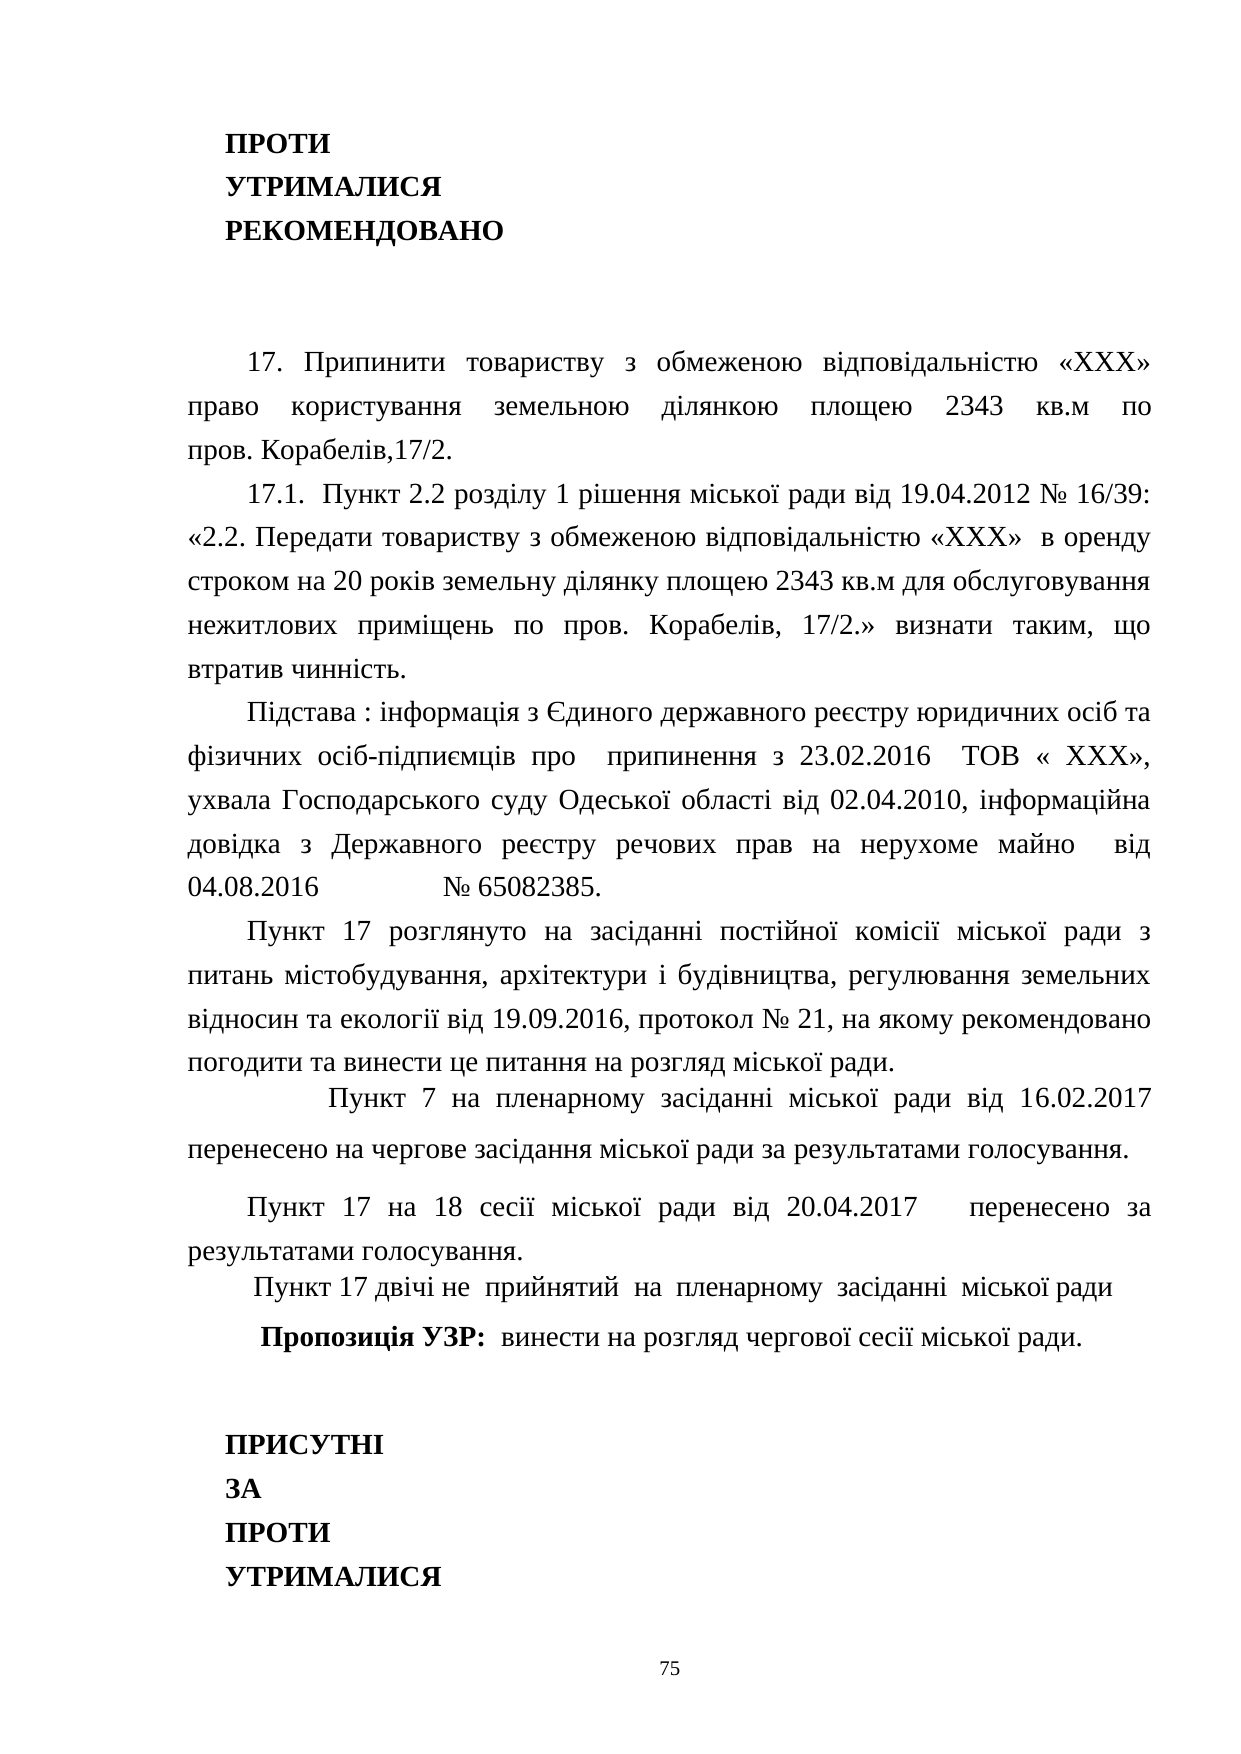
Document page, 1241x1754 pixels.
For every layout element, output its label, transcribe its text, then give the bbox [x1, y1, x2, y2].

text ПРОТИ [225, 1507, 1152, 1551]
text ПРОТИ [225, 118, 1152, 162]
text Підстава : інформація з Єдиного державного реєстру юридичних осіб та фізичних осіб-підпиємців про припинення з 23.02.2016 ТОВ « ХХХ», ухвала Господарського суду Одеської області від 02.04.2010, інформаційна довідка з Державного реєстру речових прав на нерухоме майно від 04.08.2016 № 65082385. [187, 687, 1152, 906]
text Пункт 17 на 18 сесії міської ради від 20.04.2017 перенесено за результатами голосування. [187, 1181, 1152, 1269]
text УТРИМАЛИСЯ [225, 162, 1152, 206]
text Пропозиція УЗР: винести на розгляд чергової сесії міської ради. [187, 1319, 1152, 1353]
text Пункт 7 на пленарному засіданні міської ради від 16.02.2017 перенесено на чергове засідання міської ради за результатами голосування. [187, 1081, 1152, 1164]
text ЗА [225, 1463, 1152, 1507]
text Пункт 17 розглянуто на засіданні постійної комісії міської ради з питань містобудування, архітектури і будівництва, регулювання земельних відносин та екології від 19.09.2016, протокол № 21, на якому рекомендовано погодити та винести це питання на розгляд міської ради. [187, 906, 1152, 1081]
text 17.1. Пункт 2.2 розділу 1 рішення міської ради від 19.04.2012 № 16/39: «2.2. Передати товариству з обмеженою відповідальністю «ХХХ» в оренду строком на 20 років земельну ділянку площею 2343 кв.м для обслуговування нежитлових приміщень по пров. Корабелів, 17/2.» визнати таким, що втратив чинність. [187, 468, 1152, 687]
text ПРИСУТНІ [225, 1420, 1152, 1463]
text Пункт 17 двічі не прийнятий на пленарному засіданні міської ради [187, 1269, 1152, 1302]
text 17. Припинити товариству з обмеженою відповідальністю «ХХХ» право користування земельною ділянкою площею 2343 кв.м по пров. Корабелів,17/2. [187, 337, 1152, 468]
text УТРИМАЛИСЯ [225, 1551, 1152, 1595]
text РЕКОМЕНДОВАНО [225, 206, 1152, 249]
